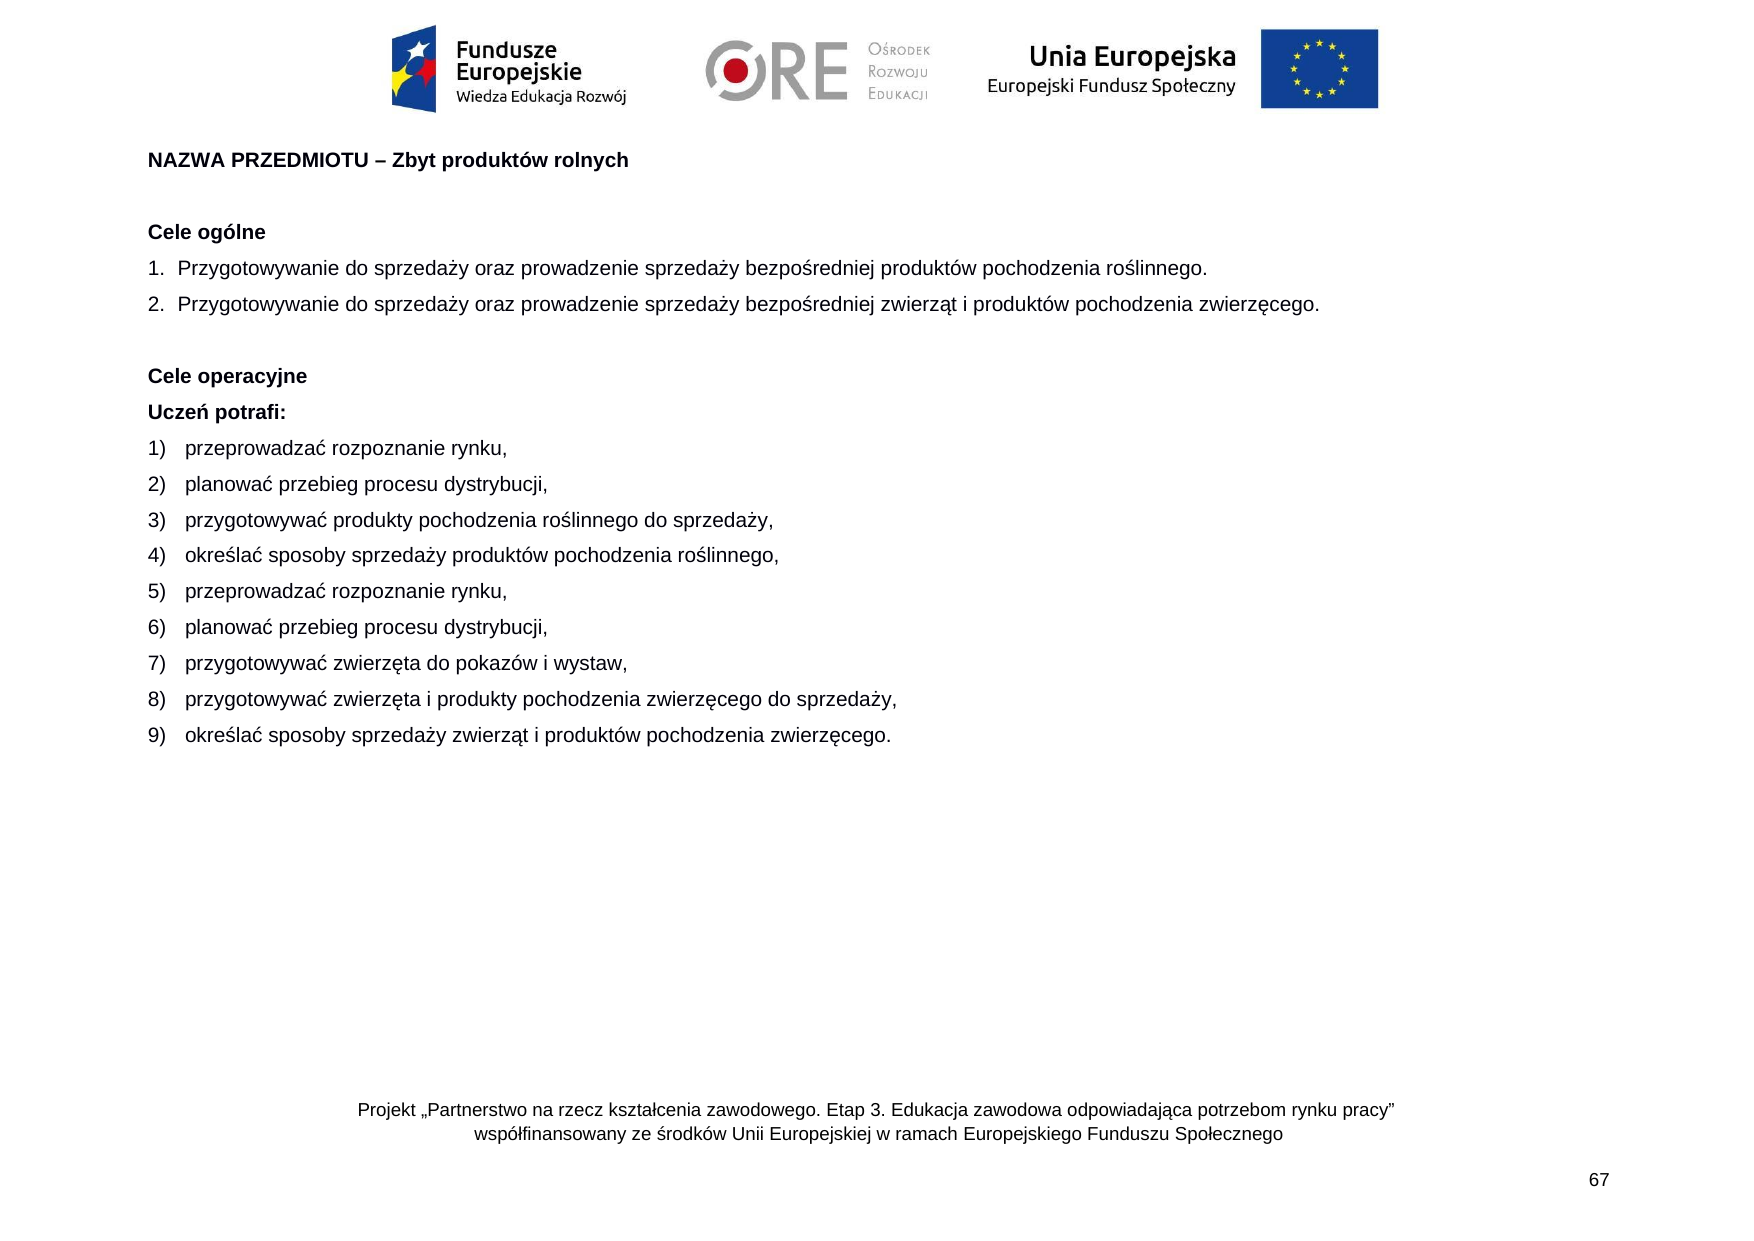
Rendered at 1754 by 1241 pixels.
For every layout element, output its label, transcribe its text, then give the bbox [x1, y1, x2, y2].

list Przygotowywanie do sprzedaży oraz prowadzenie sprzedaży bezpośredniej produktów pochodzenia roślinnego. [148, 256, 1606, 280]
text NAZWA PRZEDMIOTU – Zbyt produktów rolnych [148, 148, 1606, 172]
list określać sposoby sprzedaży zwierząt i produktów pochodzenia zwierzęcego. [148, 723, 1606, 747]
text Uczeń potrafi: [148, 399, 1606, 423]
text Cele operacyjne [148, 364, 1606, 388]
picture [370, 3, 1405, 134]
list przeprowadzać rozpoznanie rynku, [148, 436, 1606, 459]
list Przygotowywanie do sprzedaży oraz prowadzenie sprzedaży bezpośredniej zwierząt i produktów pochodzenia zwierzęcego. [148, 292, 1606, 316]
list przygotowywać zwierzęta do pokazów i wystaw, [148, 651, 1606, 675]
list przygotowywać zwierzęta i produkty pochodzenia zwierzęcego do sprzedaży, [148, 687, 1606, 711]
text Cele ogólne [148, 220, 1606, 244]
list planować przebieg procesu dystrybucji, [148, 471, 1606, 495]
list przeprowadzać rozpoznanie rynku, [148, 579, 1606, 603]
list przygotowywać produkty pochodzenia roślinnego do sprzedaży, [148, 507, 1606, 531]
list określać sposoby sprzedaży produktów pochodzenia roślinnego, [148, 543, 1606, 567]
list planować przebieg procesu dystrybucji, [148, 615, 1606, 639]
